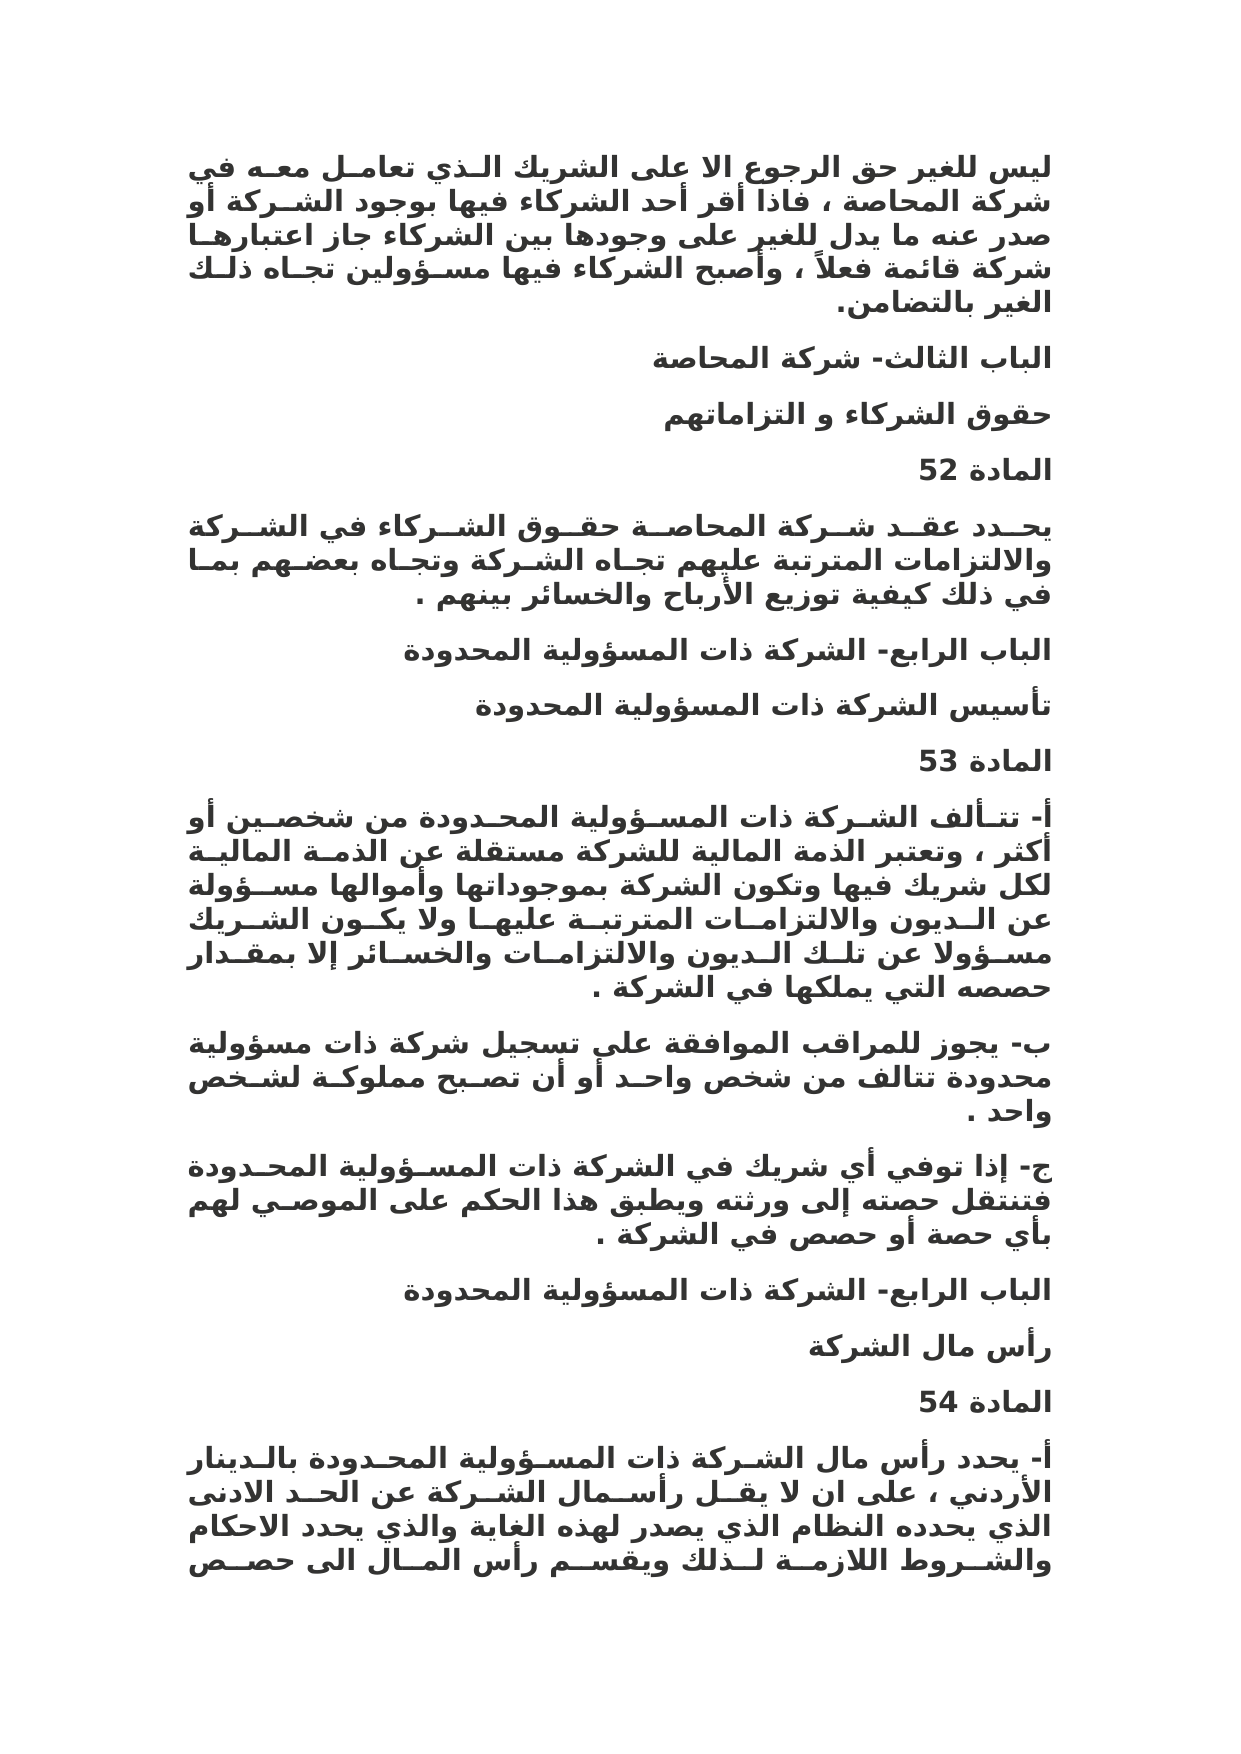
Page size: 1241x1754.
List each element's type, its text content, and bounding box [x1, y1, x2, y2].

text ج- إذا توفي أي شريك في الشركة ذات المسؤولية المحدودة فتنتقل حصته إلى ورثته ويطبق هذا الحكم على الموصي لهم بأي حصة أو حصص في الشركة . [187, 1150, 1053, 1252]
text أ- تتألف الشركة ذات المسؤولية المحدودة من شخصين أو أكثر ، وتعتبر الذمة المالية للشركة مستقلة عن الذمة المالية لكل شريك فيها وتكون الشركة بموجوداتها وأموالها مسؤولة عن الديون والالتزامات المترتبة عليها ولا يكون الشريك مسؤولا عن تلك الديون والالتزامات والخسائر إلا بمقدار حصصه التي يملكها في الشركة . [187, 800, 1053, 1004]
text حقوق الشركاء و التزاماتهم [187, 397, 1053, 431]
text يحدد عقد شركة المحاصة حقوق الشركاء في الشركة والالتزامات المترتبة عليهم تجاه الشركة وتجاه بعضهم بما في ذلك كيفية توزيع الأرباح والخسائر بينهم . [187, 509, 1053, 611]
text ليس للغير حق الرجوع الا على الشريك الذي تعامل معه في شركة المحاصة ، فاذا أقر أحد الشركاء فيها بوجود الشركة أو صدر عنه ما يدل للغير على وجودها بين الشركاء جاز اعتبارها شركة قائمة فعلاً ، وأصبح الشركاء فيها مسؤولين تجاه ذلك الغير بالتضامن. [187, 150, 1053, 320]
text ب- يجوز للمراقب الموافقة على تسجيل شركة ذات مسؤولية محدودة تتالف من شخص واحد أو أن تصبح مملوكة لشخص واحد . [187, 1026, 1053, 1128]
text تأسيس الشركة ذات المسؤولية المحدودة [187, 689, 1053, 723]
text المادة 52 [187, 453, 1053, 487]
text المادة 53 [187, 744, 1053, 778]
text رأس مال الشركة [187, 1329, 1053, 1363]
text الباب الثالث- شركة المحاصة [187, 342, 1053, 376]
text الباب الرابع- الشركة ذات المسؤولية المحدودة [187, 633, 1053, 667]
text الباب الرابع- الشركة ذات المسؤولية المحدودة [187, 1273, 1053, 1307]
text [187, 1441, 1053, 1577]
text المادة 54 [187, 1385, 1053, 1419]
